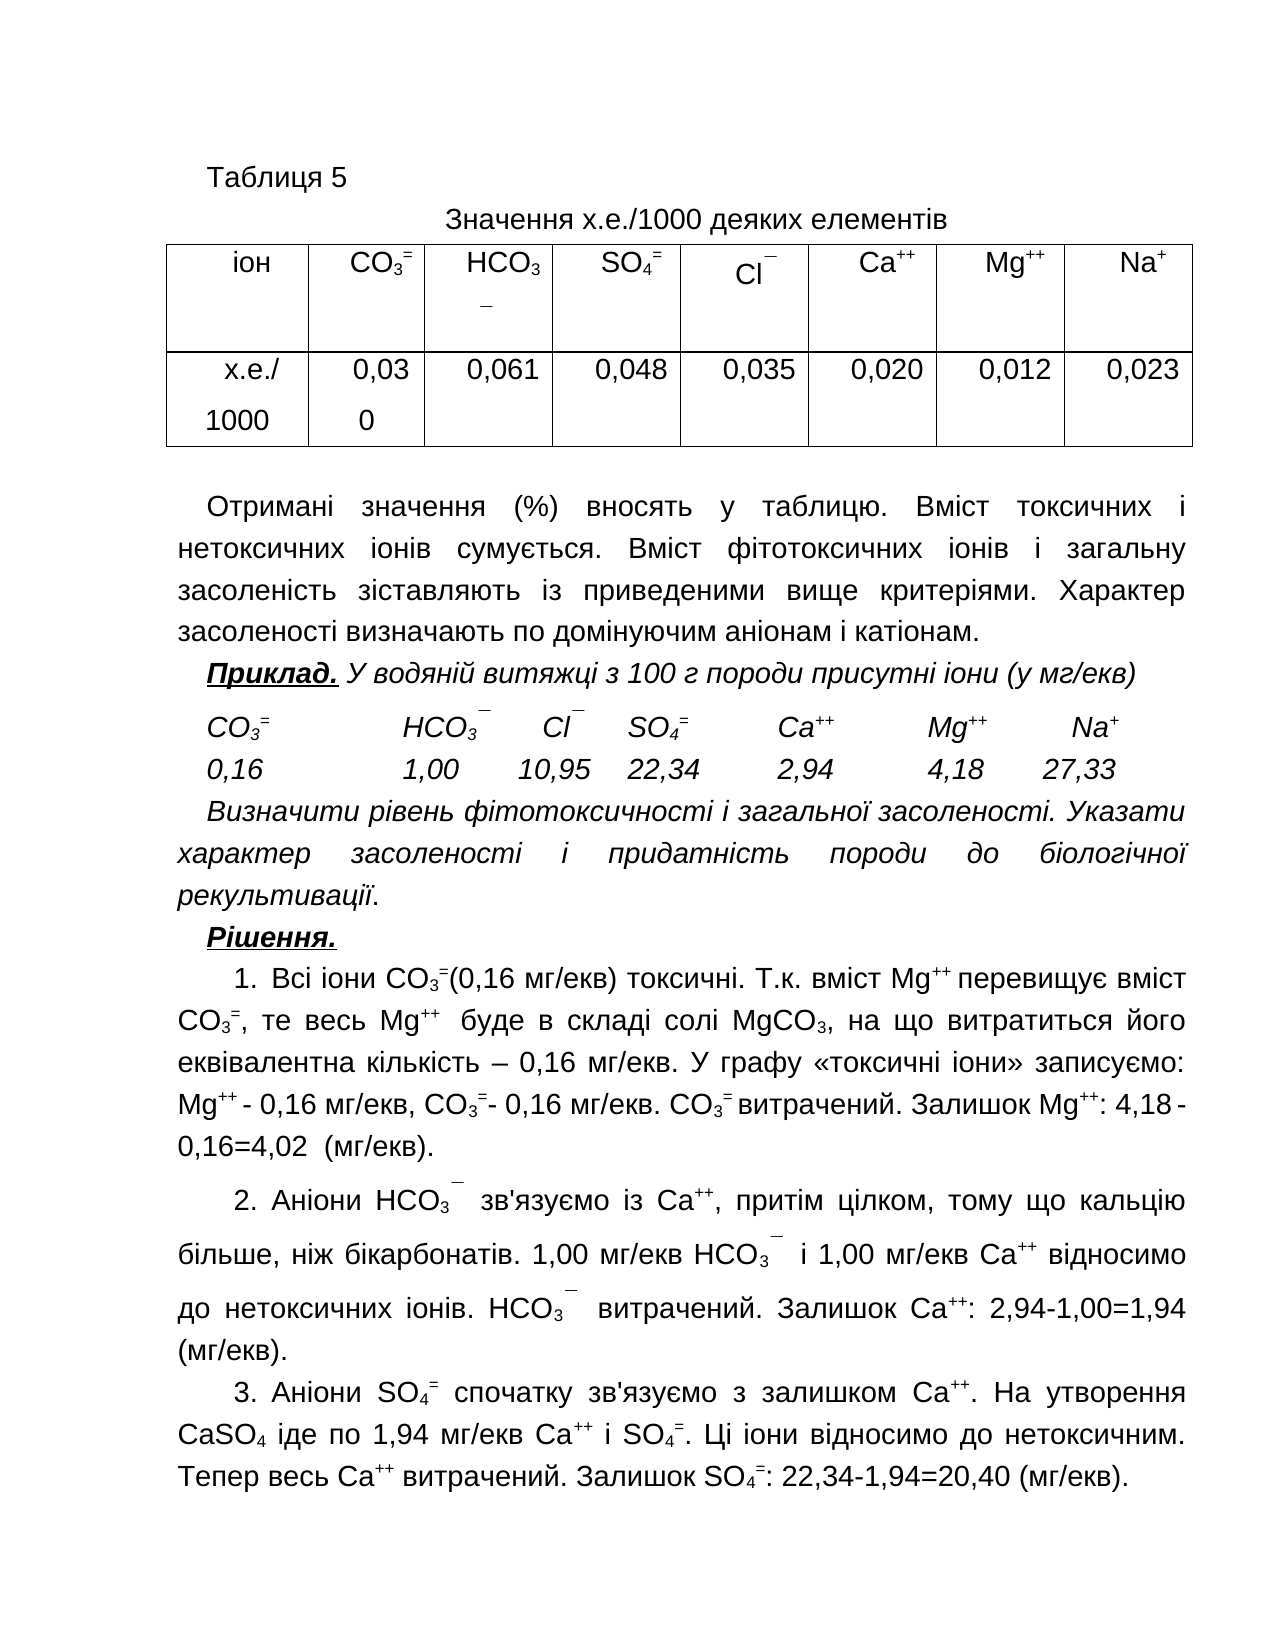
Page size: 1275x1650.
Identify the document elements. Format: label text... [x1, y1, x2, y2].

table_header Сl [681, 245, 808, 351]
table_header іон [167, 245, 308, 351]
text CO3= HCO3 Cl SO4= Ca++ Mg++ Na+ [177, 698, 1186, 744]
table_header Сa++ [809, 245, 936, 351]
text Визначити рівень фітотоксичності і загальної засоленості. Указати характер засоленості і придатність породи до біологічної рекультивації. [177, 794, 1186, 911]
table_header SO4= [553, 245, 680, 351]
table_header Mg++ [937, 245, 1064, 351]
table_cell 0,061 [425, 353, 552, 446]
list Аніони HCO3 зв'язуємо із Са++, притім цілком, тому що кальцію більше, ніж бікарбонатів. 1,00 мг/екв HCO3 і 1,00 мг/екв Са++ відносимо до нетоксичних іонів. HCO3 витрачений. Залишок Са++: 2,94-1,00=1,94 (мг/екв). [177, 1171, 1186, 1367]
table_cell х.е./1000 [167, 353, 308, 446]
table_cell 0,035 [681, 353, 808, 446]
text Рішення. [177, 920, 1186, 953]
list Аніони SO4= спочатку зв'язуємо з залишком Са++. На утворення СаSO4 іде по 1,94 мг/екв Са++ і SO4=. Ці іони відносимо до нетоксичним. Тепер весь Са++ витрачений. Залишок SO4=: 22,34-1,94=20,40 (мг/екв). [177, 1375, 1186, 1492]
text Таблиця 5 [177, 160, 1186, 193]
text Отримані значення (%) вносять у таблицю. Вміст токсичних і нетоксичних іонів сумується. Вміст фітотоксичних іонів і загальну засоленість зіставляють із приведеними вище критеріями. Характер засоленості визначають по домінуючим аніонам і катіонам. [177, 489, 1186, 648]
table_cell 0,048 [553, 353, 680, 446]
table_cell 0,020 [809, 353, 936, 446]
table_header НСО3 [425, 245, 552, 351]
text Значення х.е./1000 деяких елементів [177, 202, 1186, 235]
table_header Na+ [1065, 245, 1192, 351]
text 0,16 1,00 10,95 22,34 2,94 4,18 27,33 [177, 752, 1186, 786]
list Всі іони CO3=(0,16 мг/екв) токсичні. Т.к. вміст Mg++ перевищує вміст CO3=, те весь Mg++ буде в складі солі MgCO3, на що витратиться його еквівалентна кількість – 0,16 мг/екв. У графу «токсичні іони» записуємо: Mg++ - 0,16 мг/екв, CO3=- 0,16 мг/екв. CO3= витрачений. Залишок Mg++: 4,18 - 0,16=4,02 (мг/екв). [177, 962, 1186, 1163]
table_header CO3= [309, 245, 424, 351]
table_cell 0,023 [1065, 353, 1192, 446]
table_cell 0,030 [309, 353, 424, 446]
table_cell 0,012 [937, 353, 1064, 446]
text Приклад. У водяній витяжці з породи присутні іони (у мг/екв) [177, 656, 1186, 690]
